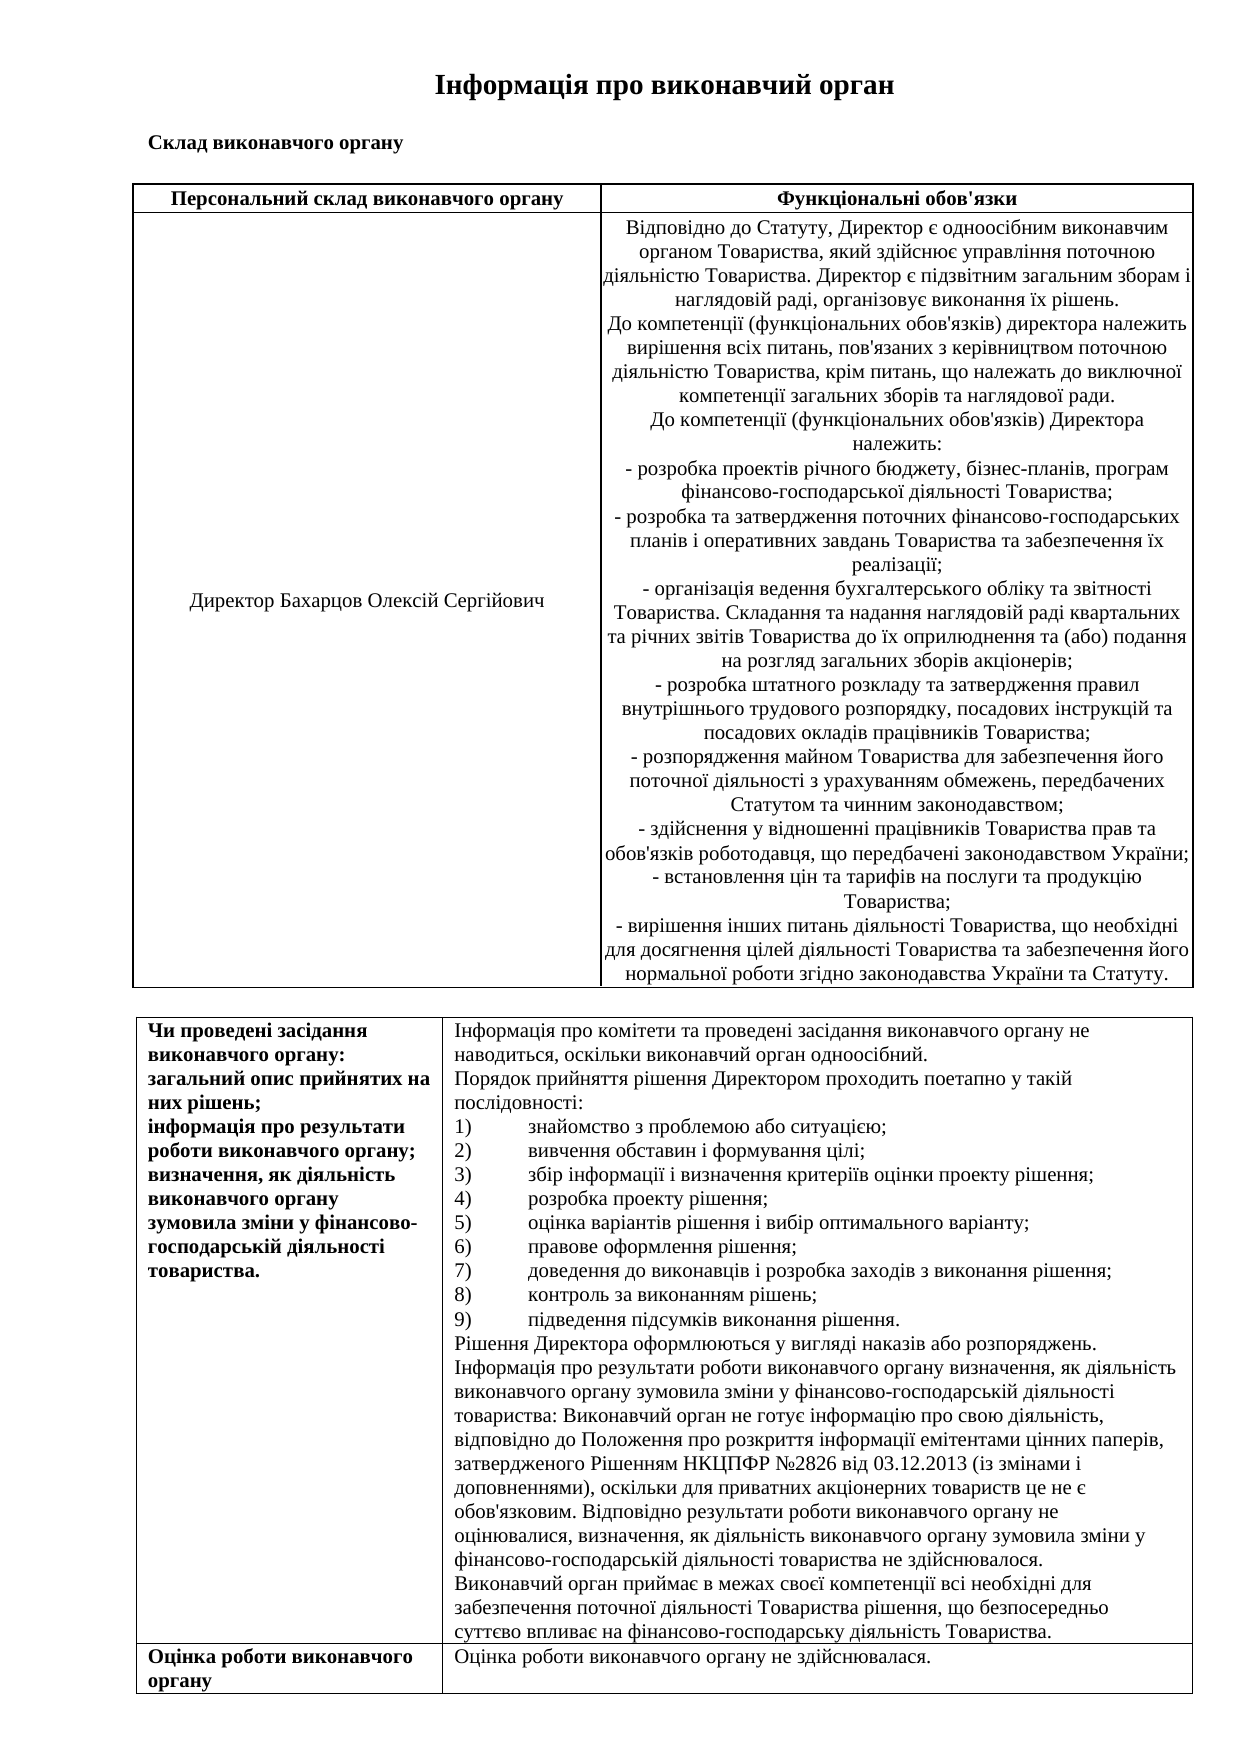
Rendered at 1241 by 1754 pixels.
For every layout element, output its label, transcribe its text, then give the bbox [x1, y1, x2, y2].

table_header Функціональні обов'язки [602, 185, 1192, 212]
table_header Чи проведені засідання виконавчого органу: загальний опис прийнятих на них рішень; інформація про результати роботи виконавчого органу; визначення, як діяльність виконавчого органу зумовила зміни у фінансово-господарській діяльності товариства. [137, 1018, 442, 1643]
table_cell Оцінка роботи виконавчого органу не здійснювалася. [443, 1644, 1192, 1692]
table_cell Оцінка роботи виконавчого органу [137, 1644, 442, 1692]
table_header Інформація про комітети та проведені засідання виконавчого органу не наводиться, оскільки виконавчий орган одноосібний. Порядок прийняття рішення Директором проходить поетапно у такій послідовності: 1) знайомство з проблемою або ситуацією; 2) вивчення обставин і формування цілі; 3) збір інформації і визначення критеріїв оцінки проекту рішення; 4) розробка проекту рішення; 5) оцінка варіантів рішення і вибір оптимального варіанту; 6) правове оформлення рішення; 7) доведення до виконавців і розробка заходів з виконання рішення; 8) контроль за виконанням рішень; 9) підведення підсумків виконання рішення. Рішення Директора оформлюються у вигляді наказів або розпоряджень. Інформація про результати роботи виконавчого органу визначення, як діяльність виконавчого органу зумовила зміни у фінансово-господарській діяльності товариства: Виконавчий орган не готує інформацію про свою діяльність, відповідно до Положення про розкриття інформації емітентами цінних паперів, затвердженого Рішенням НКЦПФР №2826 від 03.12.2013 (із змінами і доповненнями), оскільки для приватних акціонерних товариств це не є обов'язковим. Відповідно результати роботи виконавчого органу не оцінювалися, визначення, як діяльність виконавчого органу зумовила зміни у фінансово-господарській діяльності товариства не здійснювалося. Виконавчий орган приймає в межах своєї компетенції всі необхідні для забезпечення поточної діяльності Товариства рішення, що безпосередньо суттєво впливає на фінансово-господарську діяльність Товариства. [443, 1018, 1192, 1643]
table_header Персональний склад виконавчого органу [134, 185, 600, 212]
text Інформація про виконавчий орган [148, 67, 1181, 101]
table_cell Відповідно до Статуту, Директор є одноосібним виконавчим органом Товариства, який здійснює управління поточною діяльністю Товариства. Директор є підзвітним загальним зборам і наглядовій раді, організовує виконання їх рішень. До компетенції (функціональних обов'язків) директора належить вирішення всіх питань, пов'язаних з керівництвом поточною діяльністю Товариства, крім питань, що належать до виключної компетенції загальних зборів та наглядової ради. До компетенції (функціональних обов'язків) Директора належить: - розробка проектів річного бюджету, бізнес-планів, програм фінансово-господарської діяльності Товариства; - розробка та затвердження поточних фінансово-господарських планів і оперативних завдань Товариства та забезпечення їх реалізації; - організація ведення бухгалтерського обліку та звітності Товариства. Складання та надання наглядовій раді квартальних та річних звітів Товариства до їх оприлюднення та (або) подання на розгляд загальних зборів акціонерів; - розробка штатного розкладу та затвердження правил внутрішнього трудового розпорядку, посадових інструкцій та посадових окладів працівників Товариства; - розпорядження майном Товариства для забезпечення його поточної діяльності з урахуванням обмежень, передбачених Статутом та чинним законодавством; - здійснення у відношенні працівників Товариства прав та обов'язків роботодавця, що передбачені законодавством України; - встановлення цін та тарифів на послуги та продукцію Товариства; - вирішення інших питань діяльності Товариства, що необхідні для досягнення цілей діяльності Товариства та забезпечення його нормальної роботи згідно законодавства України та Статуту. [602, 213, 1192, 986]
text Склад виконавчого органу [148, 130, 1181, 154]
table_cell Директор Бахарцов Олексій Сергійович [134, 213, 600, 986]
